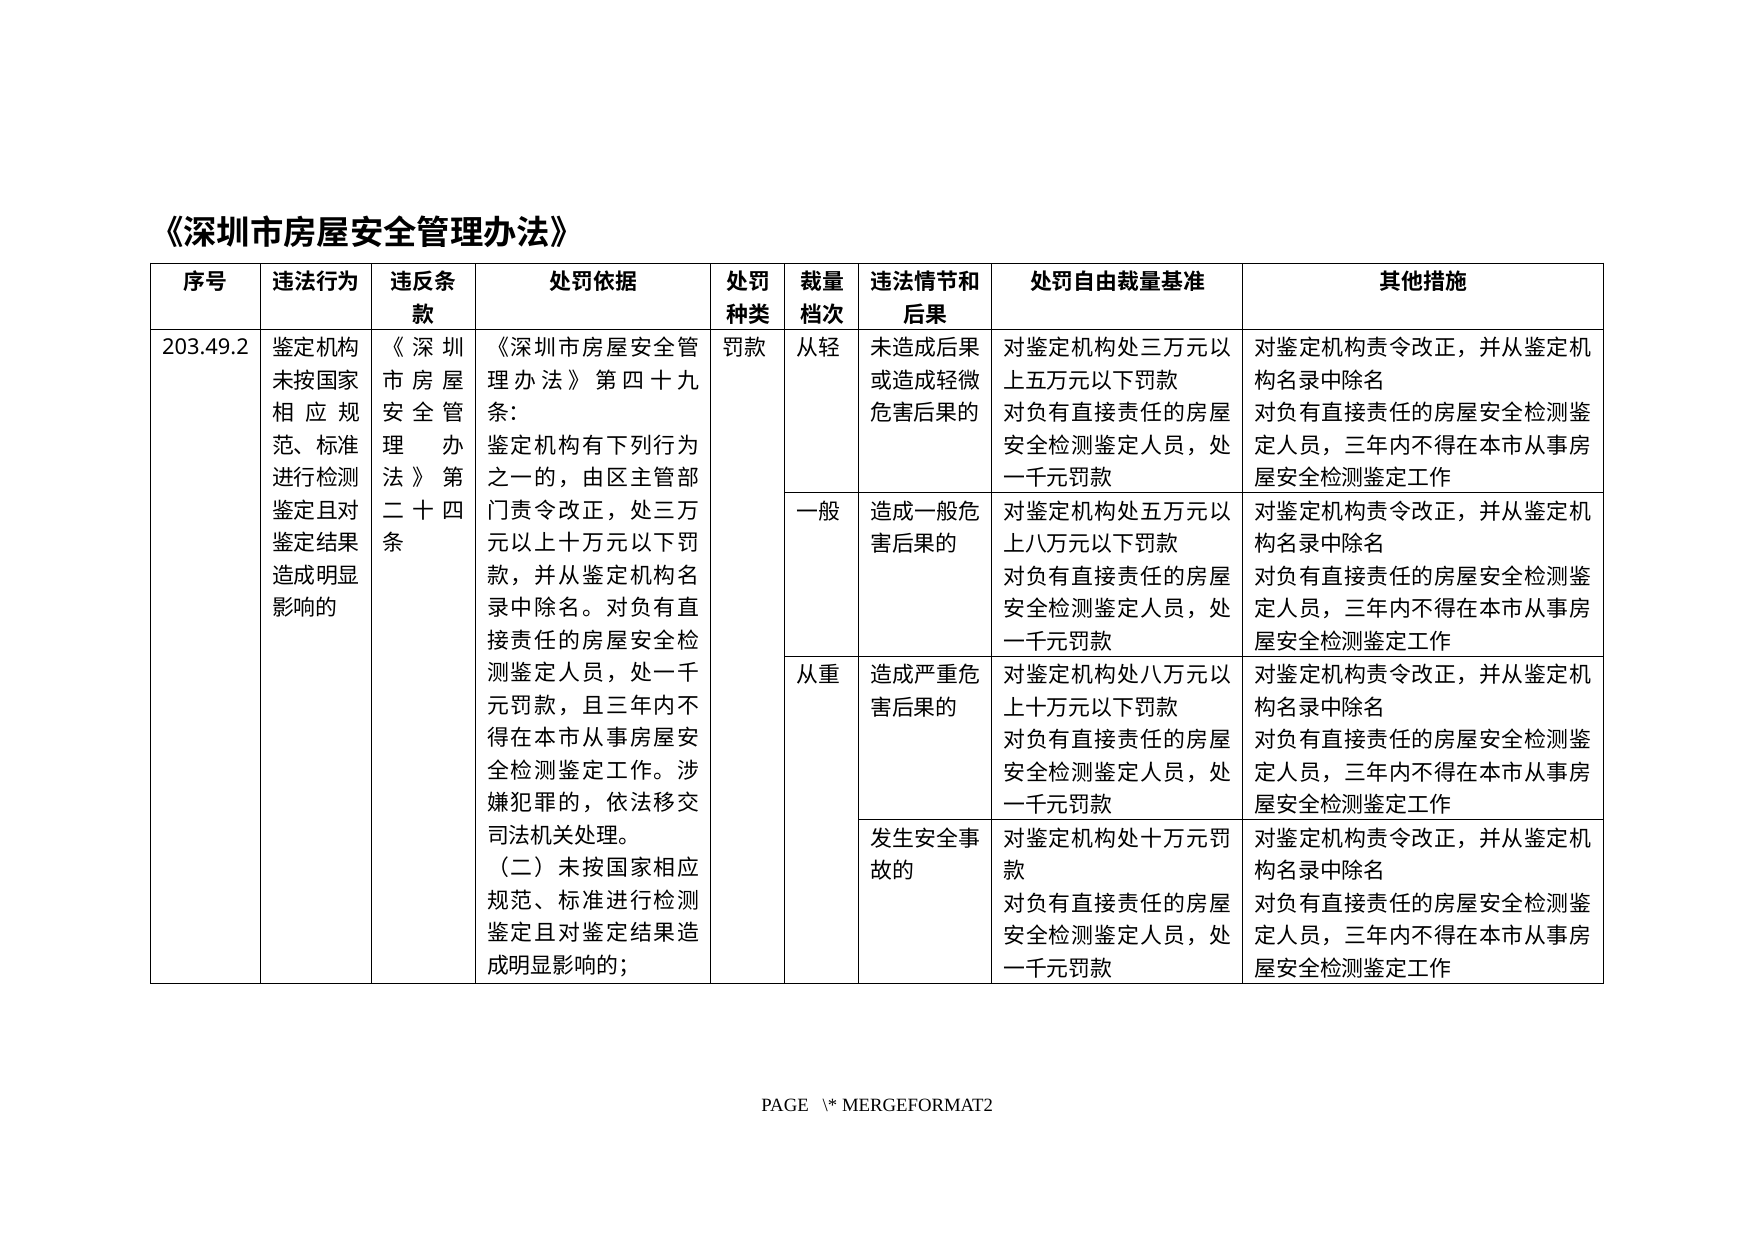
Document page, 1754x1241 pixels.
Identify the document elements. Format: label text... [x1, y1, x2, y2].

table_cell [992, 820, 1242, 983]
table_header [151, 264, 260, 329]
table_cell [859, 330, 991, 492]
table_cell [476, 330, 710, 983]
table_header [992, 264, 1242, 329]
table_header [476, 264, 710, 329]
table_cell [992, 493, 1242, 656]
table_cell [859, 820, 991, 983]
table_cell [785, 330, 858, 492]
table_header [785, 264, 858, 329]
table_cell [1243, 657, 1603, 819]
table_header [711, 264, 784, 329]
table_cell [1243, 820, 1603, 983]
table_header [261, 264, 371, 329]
text 《深圳市房屋安全管理办法》 [150, 198, 1604, 263]
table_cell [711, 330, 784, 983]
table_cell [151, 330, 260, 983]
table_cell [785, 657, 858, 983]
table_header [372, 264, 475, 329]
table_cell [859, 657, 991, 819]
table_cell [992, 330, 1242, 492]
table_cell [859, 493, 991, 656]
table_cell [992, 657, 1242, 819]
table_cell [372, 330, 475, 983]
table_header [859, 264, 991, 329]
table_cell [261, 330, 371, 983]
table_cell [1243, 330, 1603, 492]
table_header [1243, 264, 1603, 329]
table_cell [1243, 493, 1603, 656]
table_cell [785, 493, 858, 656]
